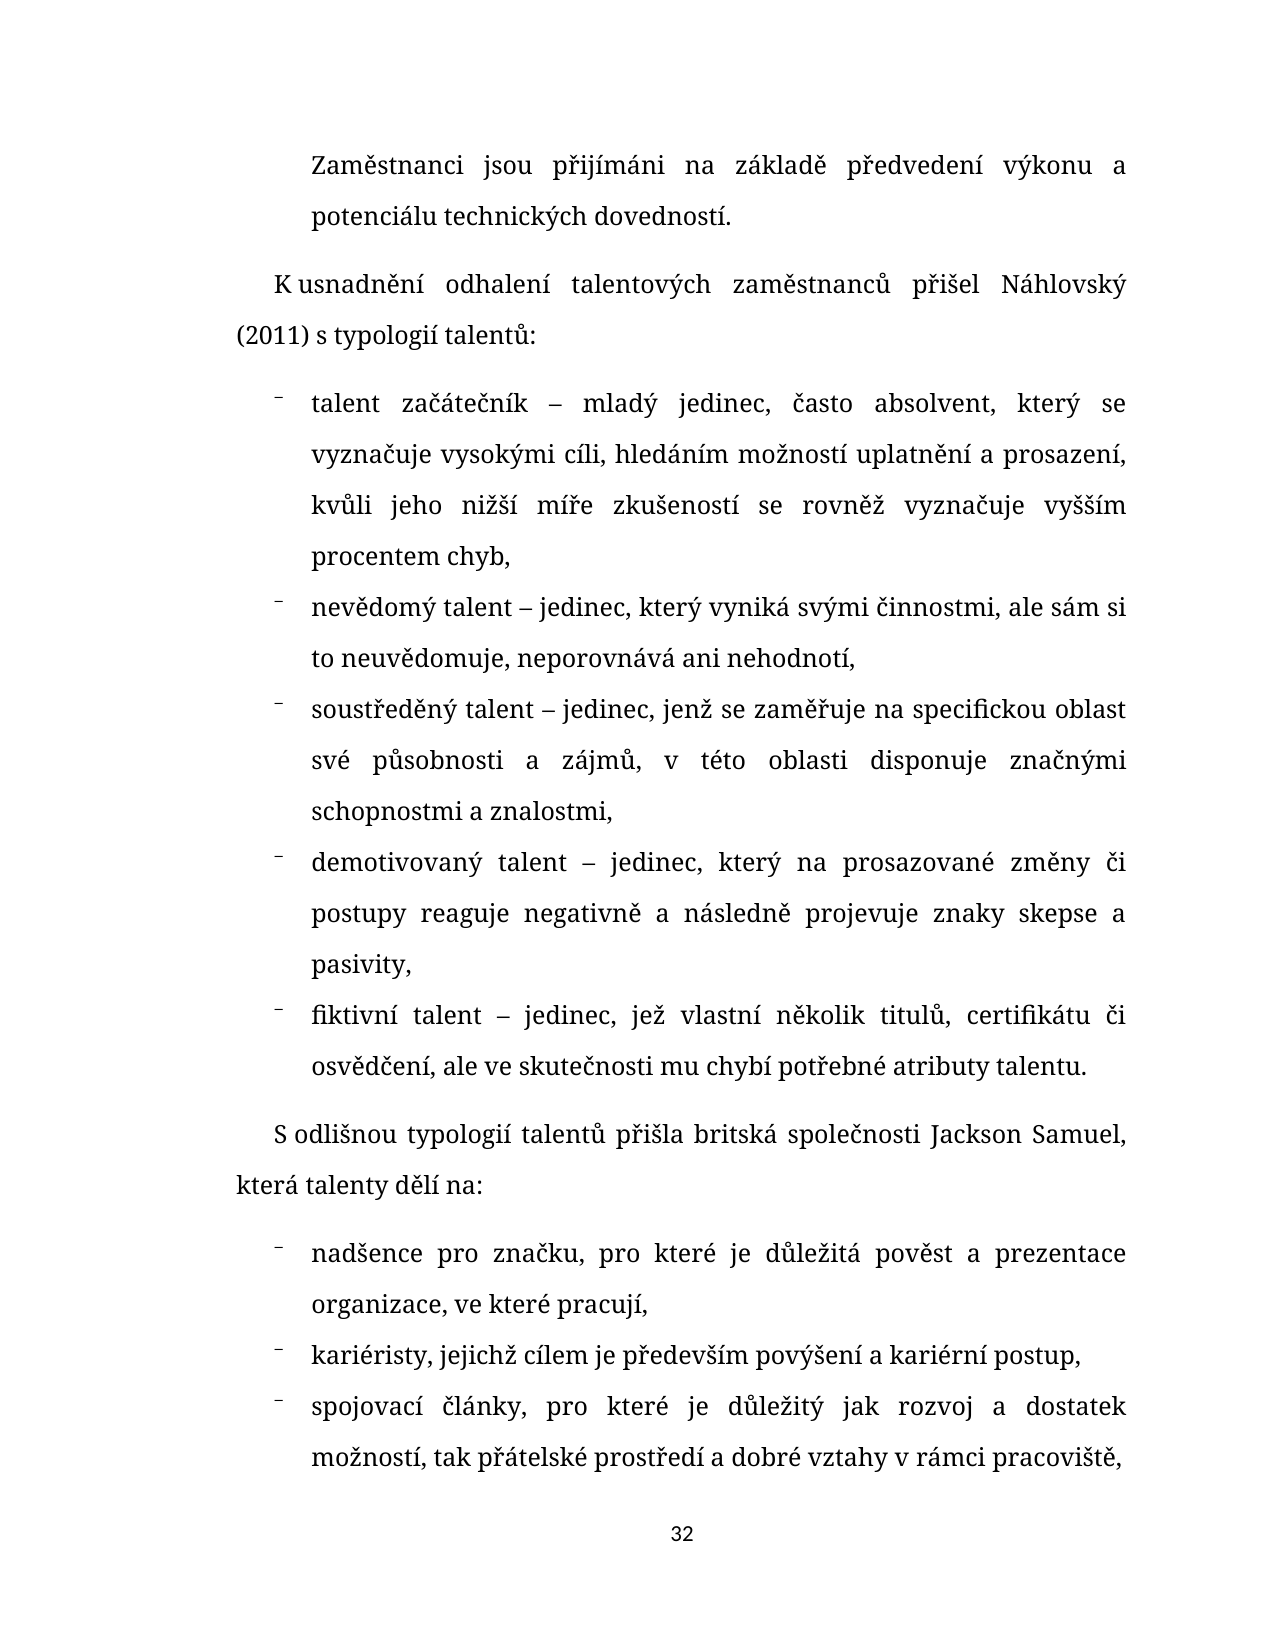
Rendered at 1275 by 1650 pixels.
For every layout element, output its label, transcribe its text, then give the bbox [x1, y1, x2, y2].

list talent začátečník – mladý jedinec, často absolvent, který se vyznačuje vysokými cíli, hledáním možností uplatnění a prosazení, kvůli jeho nižší míře zkušeností se rovněž vyznačuje vyšším procentem chyb, [274, 385, 1127, 572]
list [274, 148, 1127, 233]
list spojovací články, pro které je důležitý jak rozvoj a dostatek možností, tak přátelské prostředí a dobré vztahy v rámci pracoviště, [274, 1388, 1127, 1473]
list demotivovaný talent – jedinec, který na prosazované změny či postupy reaguje negativně a následně projevuje znaky skepse a pasivity, [274, 844, 1127, 981]
list nevědomý talent – jedinec, který vyniká svými činnostmi, ale sám si to neuvědomuje, neporovnává ani nehodnotí, [274, 589, 1127, 674]
list kariéristy, jejichž cílem je především povýšení a kariérní postup, [274, 1337, 1127, 1371]
list fiktivní talent – jedinec, jež vlastní několik titulů, certifikátu či osvědčení, ale ve skutečnosti mu chybí potřebné atributy talentu. [274, 998, 1127, 1083]
list soustředěný talent – jedinec, jenž se zaměřuje na specifickou oblast své působnosti a zájmů, v této oblasti disponuje značnými schopnostmi a znalostmi, [274, 691, 1127, 828]
text S odlišnou typologií talentů přišla britská společnosti Jackson Samuel, která talenty dělí na: [236, 1116, 1127, 1202]
list nadšence pro značku, pro které je důležitá pověst a prezentace organizace, ve které pracují, [274, 1235, 1127, 1320]
text K usnadnění odhalení talentových zaměstnanců přišel Náhlovský (2011) s typologií talentů: [236, 266, 1127, 352]
